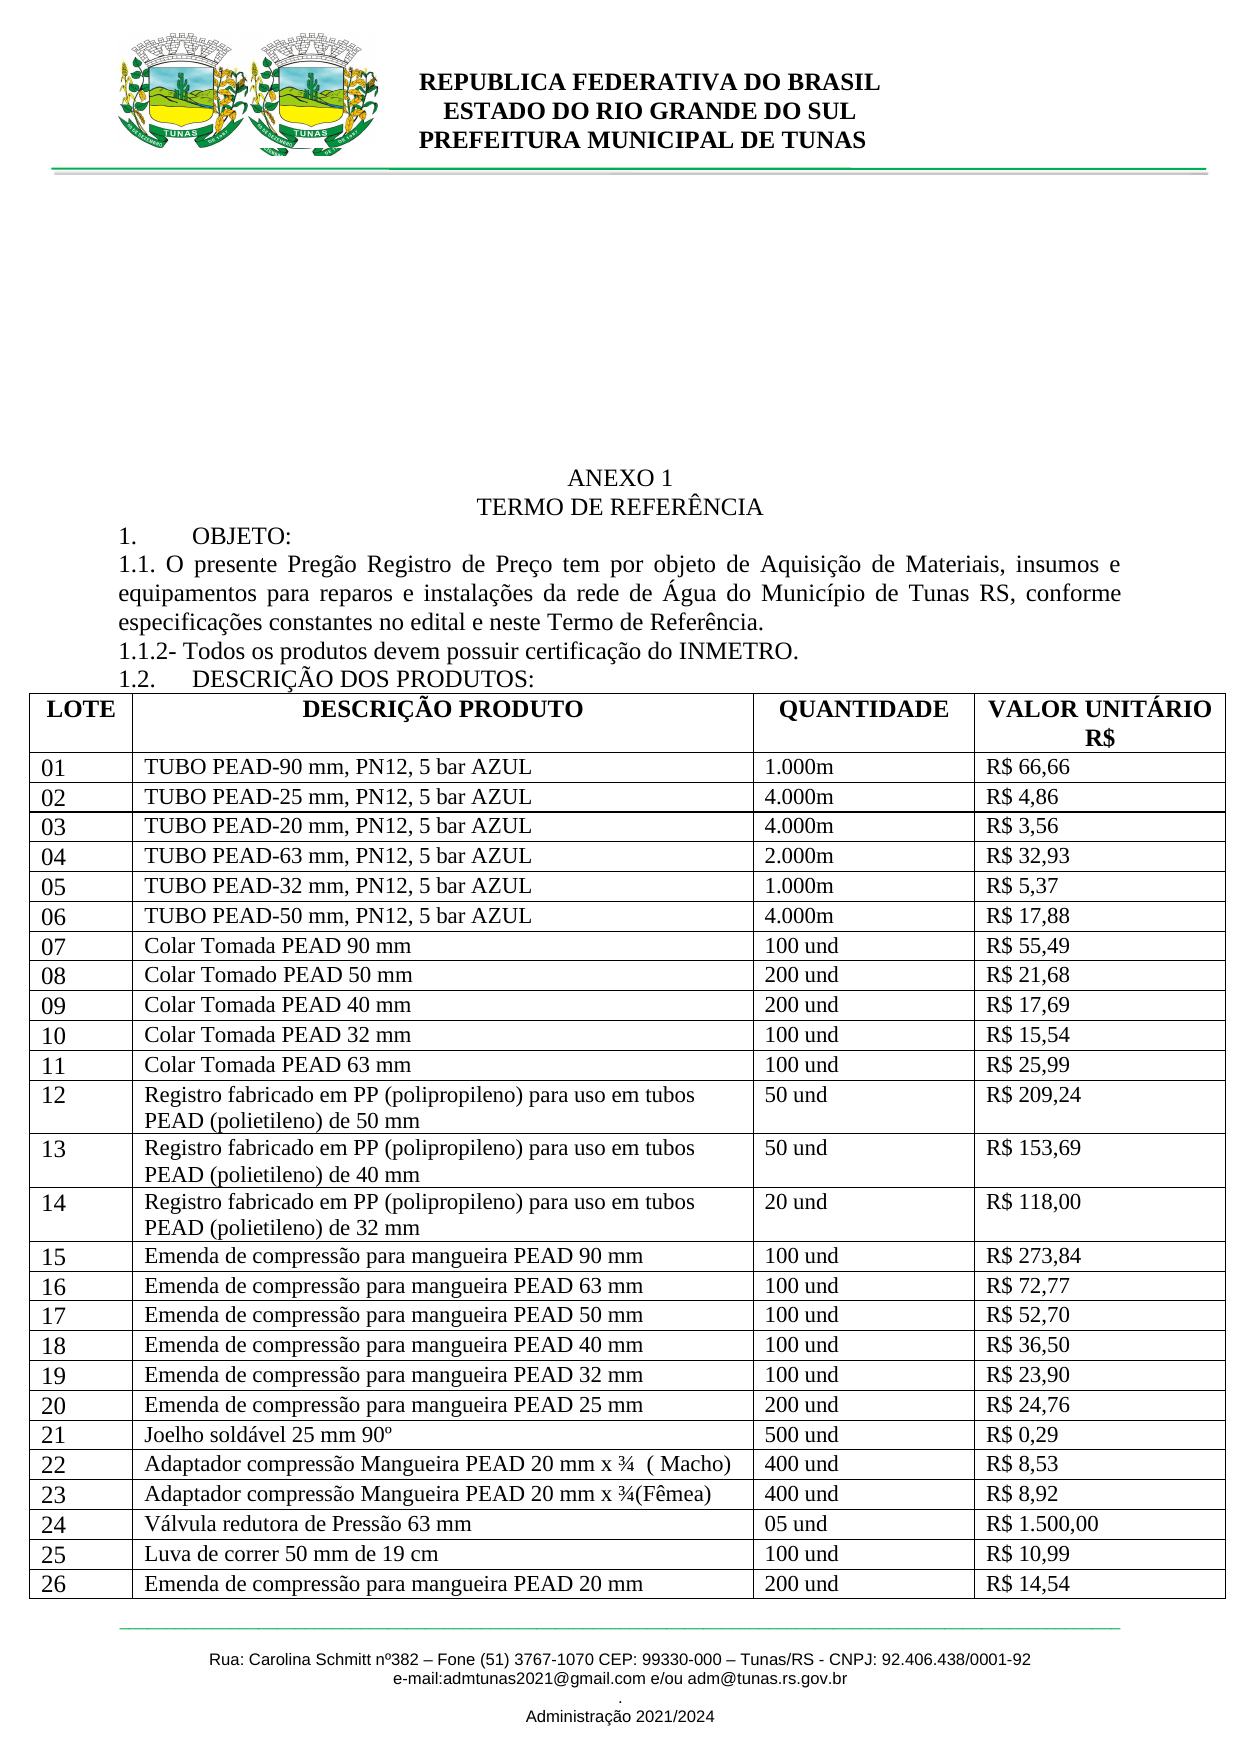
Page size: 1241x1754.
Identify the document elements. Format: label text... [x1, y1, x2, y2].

table_cell 07 [30, 932, 132, 960]
table_cell 200 und [754, 961, 974, 990]
table_cell R$ 17,69 [975, 991, 1225, 1020]
table_header LOTE [30, 694, 132, 752]
table_cell TUBO PEAD-63 mm, PN12, 5 bar AZUL [133, 842, 753, 871]
table_cell Joelho soldável 25 mm 90º [133, 1421, 753, 1449]
table_cell 06 [30, 902, 132, 931]
table_cell 17 [30, 1301, 132, 1330]
table_cell R$ 1.500,00 [975, 1510, 1225, 1539]
table_cell R$ 209,24 [975, 1081, 1225, 1133]
table_cell 19 [30, 1361, 132, 1390]
table_cell Válvula redutora de Pressão 63 mm [133, 1510, 753, 1539]
table_cell Emenda de compressão para mangueira PEAD 90 mm [133, 1242, 753, 1271]
table_cell 100 und [754, 1301, 974, 1330]
table_cell 200 und [754, 1570, 974, 1598]
table_cell R$ 14,54 [975, 1570, 1225, 1598]
table_cell R$ 118,00 [975, 1188, 1225, 1241]
table_cell 50 und [754, 1134, 974, 1187]
table_cell 08 [30, 961, 132, 990]
table_cell Colar Tomada PEAD 90 mm [133, 932, 753, 960]
table_cell R$ 66,66 [975, 753, 1225, 782]
table_cell TUBO PEAD-20 mm, PN12, 5 bar AZUL [133, 813, 753, 841]
table_cell 4.000m [754, 902, 974, 931]
table_cell Registro fabricado em PP (polipropileno) para uso em tubos PEAD (polietileno) de 50 mm [133, 1081, 753, 1133]
table_cell 05 [30, 872, 132, 901]
table_cell 2.000m [754, 842, 974, 871]
table_cell 04 [30, 842, 132, 871]
table_cell Emenda de compressão para mangueira PEAD 25 mm [133, 1391, 753, 1419]
table_header QUANTIDADE [754, 694, 974, 752]
table_cell R$ 3,56 [975, 813, 1225, 841]
table_cell 21 [30, 1421, 132, 1449]
table_cell 1.000m [754, 872, 974, 901]
table_cell 01 [30, 753, 132, 782]
table_cell 200 und [754, 1391, 974, 1419]
table_cell 100 und [754, 1051, 974, 1079]
table_header VALOR UNITÁRIO R$ [975, 694, 1225, 752]
table_cell 100 und [754, 1361, 974, 1390]
table_cell 03 [30, 813, 132, 841]
table_cell TUBO PEAD-90 mm, PN12, 5 bar AZUL [133, 753, 753, 782]
table_cell R$ 21,68 [975, 961, 1225, 990]
table_cell 13 [30, 1134, 132, 1187]
table_cell R$ 36,50 [975, 1331, 1225, 1360]
table_cell 02 [30, 783, 132, 811]
table_cell 26 [30, 1570, 132, 1598]
table_cell 200 und [754, 991, 974, 1020]
table_cell 16 [30, 1272, 132, 1300]
table_cell Adaptador compressão Mangueira PEAD 20 mm x ¾(Fêmea) [133, 1480, 753, 1509]
table_cell Colar Tomado PEAD 50 mm [133, 961, 753, 990]
table_cell Emenda de compressão para mangueira PEAD 20 mm [133, 1570, 753, 1598]
table_cell R$ 25,99 [975, 1051, 1225, 1079]
table_cell R$ 8,53 [975, 1450, 1225, 1479]
table_cell R$ 52,70 [975, 1301, 1225, 1330]
table_cell 23 [30, 1480, 132, 1509]
table_cell 400 und [754, 1480, 974, 1509]
table_cell R$ 15,54 [975, 1021, 1225, 1050]
table_cell 10 [30, 1021, 132, 1050]
table_cell 14 [30, 1188, 132, 1241]
text 1.2. DESCRIÇÃO DOS PRODUTOS: [118, 664, 1122, 693]
table_cell 50 und [754, 1081, 974, 1133]
table_cell 100 und [754, 1242, 974, 1271]
table_cell 05 und [754, 1510, 974, 1539]
table_cell 12 [30, 1081, 132, 1133]
table_cell TUBO PEAD-25 mm, PN12, 5 bar AZUL [133, 783, 753, 811]
text ANEXO 1 [118, 463, 1122, 492]
table_cell Colar Tomada PEAD 40 mm [133, 991, 753, 1020]
table_cell R$ 8,92 [975, 1480, 1225, 1509]
table_cell R$ 5,37 [975, 872, 1225, 901]
table_cell 400 und [754, 1450, 974, 1479]
table_cell 1.000m [754, 753, 974, 782]
table_cell 09 [30, 991, 132, 1020]
table_cell 4.000m [754, 813, 974, 841]
table_cell 18 [30, 1331, 132, 1360]
table_cell 20 [30, 1391, 132, 1419]
table_cell 4.000m [754, 783, 974, 811]
table_cell R$ 17,88 [975, 902, 1225, 931]
table_cell Emenda de compressão para mangueira PEAD 32 mm [133, 1361, 753, 1390]
table_cell 22 [30, 1450, 132, 1479]
table_cell R$ 153,69 [975, 1134, 1225, 1187]
text TERMO DE REFERÊNCIA [118, 492, 1122, 521]
table_cell R$ 55,49 [975, 932, 1225, 960]
text 1.1. O presente Pregão Registro de Preço tem por objeto de Aquisição de Materiais, insumos e equipamentos para reparos e instalações da rede de Água do Município de Tunas RS, conforme especificações constantes no edital e neste Termo de Referência. [118, 549, 1122, 636]
table_cell 100 und [754, 1272, 974, 1300]
table_cell 500 und [754, 1421, 974, 1449]
table_header DESCRIÇÃO PRODUTO [133, 694, 753, 752]
table_cell 100 und [754, 932, 974, 960]
table_cell 100 und [754, 1021, 974, 1050]
table_cell Colar Tomada PEAD 32 mm [133, 1021, 753, 1050]
table_cell R$ 0,29 [975, 1421, 1225, 1449]
table_cell 11 [30, 1051, 132, 1079]
table_cell 15 [30, 1242, 132, 1271]
table_cell Colar Tomada PEAD 63 mm [133, 1051, 753, 1079]
table_cell Registro fabricado em PP (polipropileno) para uso em tubos PEAD (polietileno) de 32 mm [133, 1188, 753, 1241]
table_cell R$ 24,76 [975, 1391, 1225, 1419]
text 1. OBJETO: [118, 521, 1122, 549]
table_cell Emenda de compressão para mangueira PEAD 63 mm [133, 1272, 753, 1300]
table_cell R$ 23,90 [975, 1361, 1225, 1390]
table_cell 20 und [754, 1188, 974, 1241]
table_cell Registro fabricado em PP (polipropileno) para uso em tubos PEAD (polietileno) de 40 mm [133, 1134, 753, 1187]
table_cell R$ 32,93 [975, 842, 1225, 871]
table_cell 25 [30, 1540, 132, 1568]
table_cell 100 und [754, 1331, 974, 1360]
table_cell R$ 72,77 [975, 1272, 1225, 1300]
table_cell 100 und [754, 1540, 974, 1568]
picture [118, 33, 379, 156]
table_cell TUBO PEAD-32 mm, PN12, 5 bar AZUL [133, 872, 753, 901]
text 1.1.2- Todos os produtos devem possuir certificação do INMETRO. [118, 636, 1122, 664]
table_cell R$ 273,84 [975, 1242, 1225, 1271]
table_cell Emenda de compressão para mangueira PEAD 50 mm [133, 1301, 753, 1330]
table_cell TUBO PEAD-50 mm, PN12, 5 bar AZUL [133, 902, 753, 931]
table_cell Adaptador compressão Mangueira PEAD 20 mm x ¾ ( Macho) [133, 1450, 753, 1479]
table_cell 24 [30, 1510, 132, 1539]
table_cell R$ 4,86 [975, 783, 1225, 811]
table_cell Emenda de compressão para mangueira PEAD 40 mm [133, 1331, 753, 1360]
table_cell Luva de correr 50 mm de 19 cm [133, 1540, 753, 1568]
table_cell R$ 10,99 [975, 1540, 1225, 1568]
